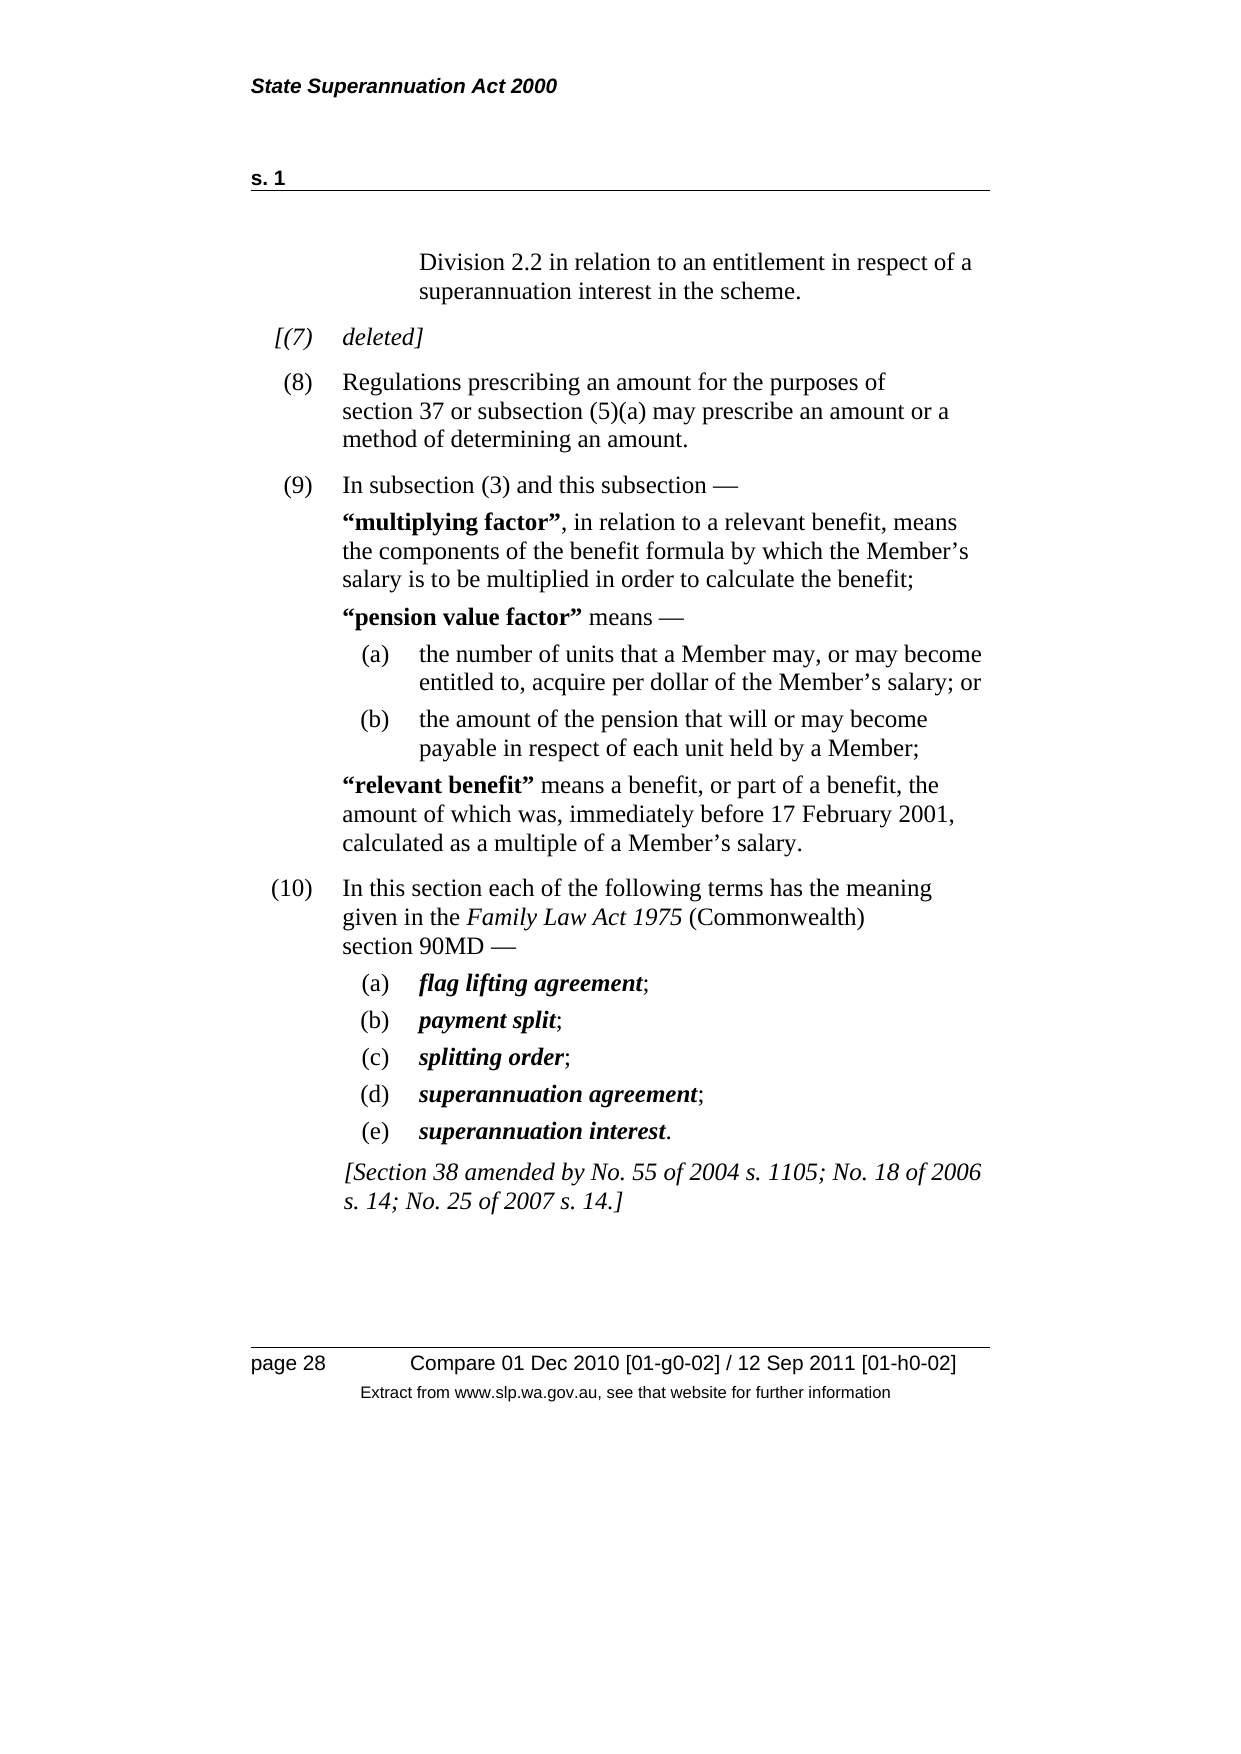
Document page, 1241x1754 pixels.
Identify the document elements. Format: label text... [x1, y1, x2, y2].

text (c) splitting order; [251, 1042, 990, 1071]
text [Section 38 amended by No. 55 of 2004 s. 1105; No. 18 of 2006 s. 14; No. 25 of 2007 s. 14.] [251, 1157, 990, 1215]
text (b) payment split; [251, 1005, 990, 1034]
text “multiplying factor”, in relation to a relevant benefit, means the components of the benefit formula by which the Member’s salary is to be multiplied in order to calculate the benefit; [251, 507, 990, 593]
text (10) In this section each of the following terms has the meaning given in the Family Law Act 1975 (Commonwealth) section 90MD — [251, 873, 990, 959]
text “relevant benefit” means a benefit, or part of a benefit, the amount of which was, immediately before 17 February 2001, calculated as a multiple of a Member’s salary. [251, 770, 990, 857]
text (b) the amount of the pension that will or may become payable in respect of each unit held by a Member; [251, 704, 990, 762]
text (8) Regulations prescribing an amount for the purposes of section 37 or subsection (5)(a) may prescribe an amount or a method of determining an amount. [251, 367, 990, 453]
text “pension value factor” means — [251, 602, 990, 630]
text (9) In subsection (3) and this subsection — [251, 470, 990, 499]
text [251, 247, 990, 305]
text (a) flag lifting agreement; [251, 968, 990, 997]
text (e) superannuation interest. [251, 1116, 990, 1145]
text (d) superannuation agreement; [251, 1079, 990, 1108]
text [(7) deleted] [251, 322, 990, 350]
text (a) the number of units that a Member may, or may become entitled to, acquire per dollar of the Member’s salary; or [251, 639, 990, 696]
